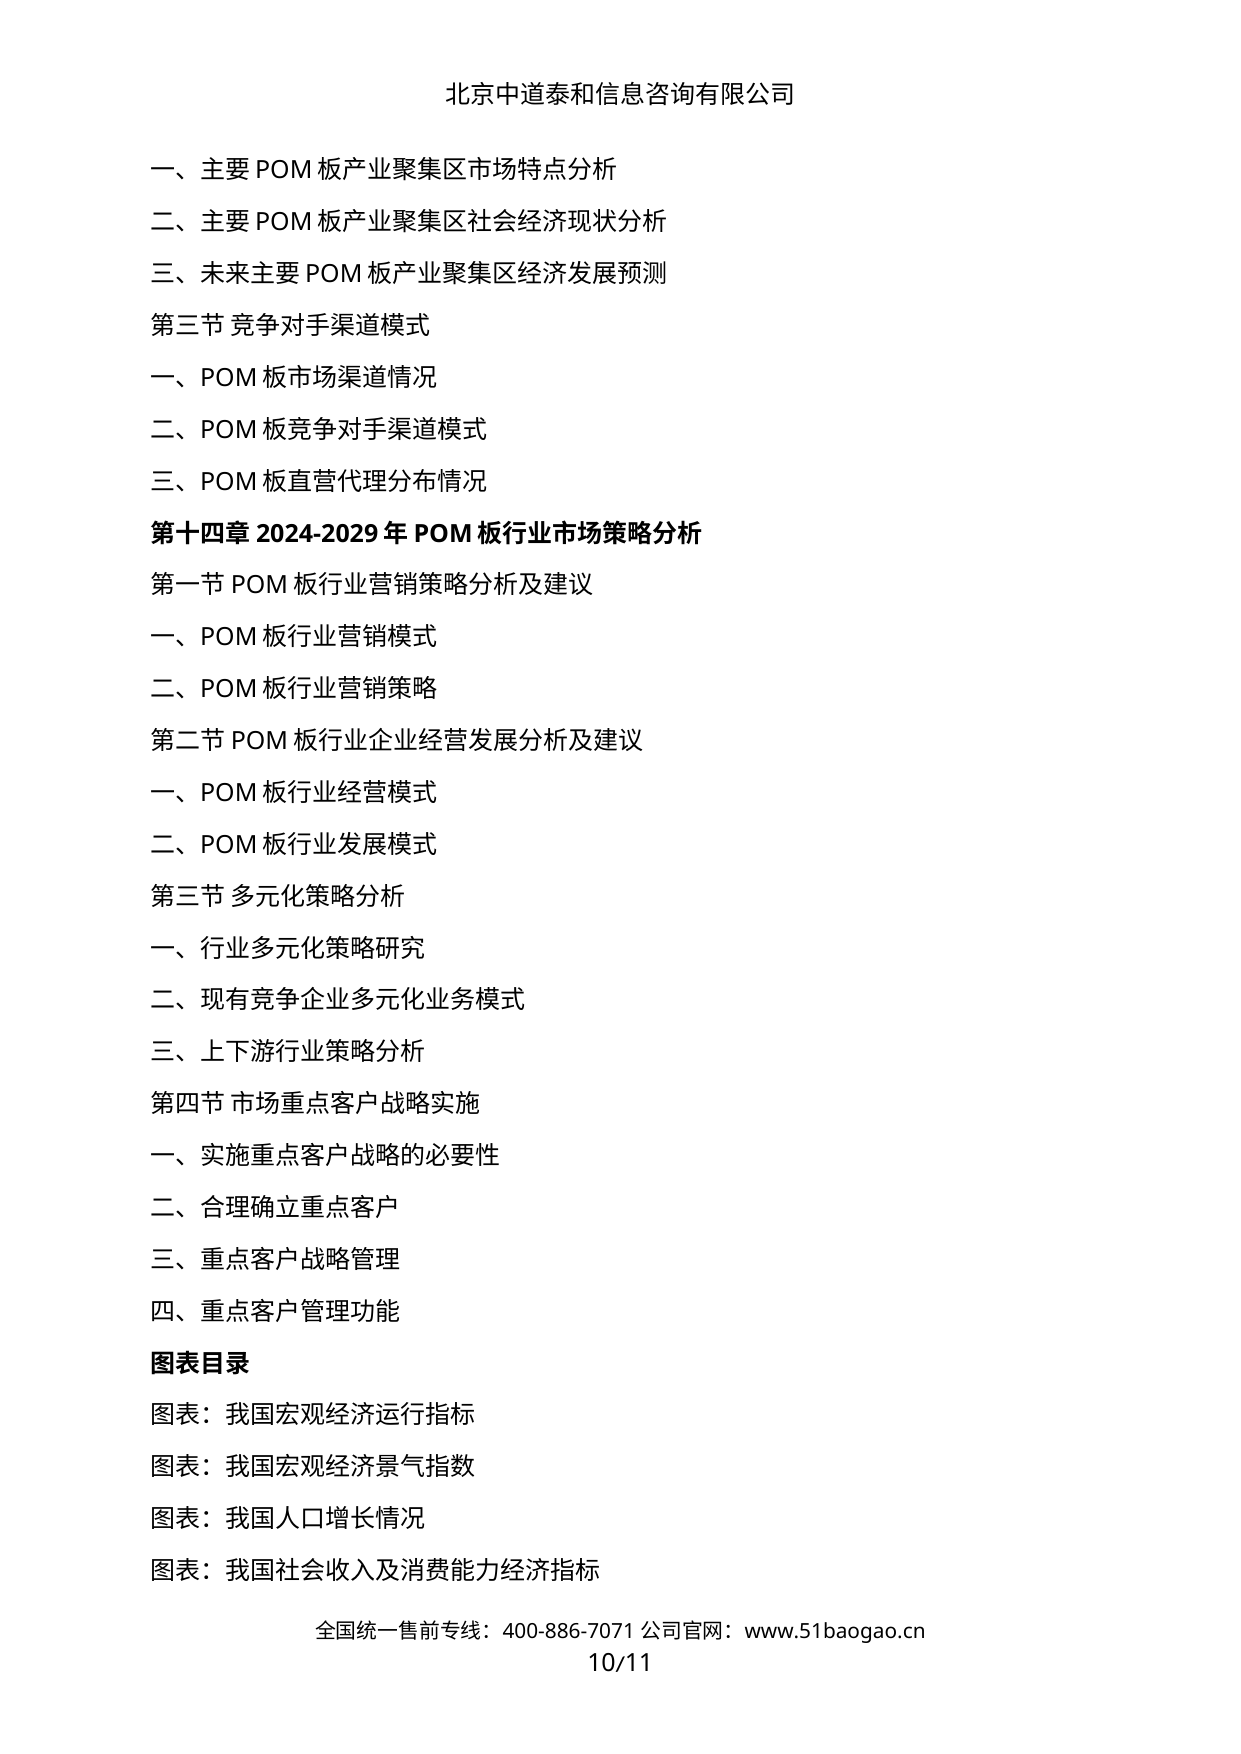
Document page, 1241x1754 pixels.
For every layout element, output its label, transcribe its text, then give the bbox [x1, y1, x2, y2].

text 图表：我国宏观经济运行指标 [150, 1395, 1090, 1431]
text 一、POM板行业营销模式 [150, 617, 1090, 653]
text 二、POM板行业发展模式 [150, 824, 1090, 861]
text 二、合理确立重点客户 [150, 1187, 1090, 1224]
text 一、行业多元化策略研究 [150, 928, 1090, 964]
text 一、POM板行业经营模式 [150, 772, 1090, 809]
text 一、实施重点客户战略的必要性 [150, 1136, 1090, 1172]
text 二、POM板竞争对手渠道模式 [150, 409, 1090, 446]
text 三、上下游行业策略分析 [150, 1032, 1090, 1068]
text 图表：我国人口增长情况 [150, 1499, 1090, 1535]
text 一、主要POM板产业聚集区市场特点分析 [150, 150, 1090, 186]
text 第四节 市场重点客户战略实施 [150, 1084, 1090, 1120]
text 图表目录 [150, 1343, 1090, 1379]
text 三、未来主要POM板产业聚集区经济发展预测 [150, 254, 1090, 290]
text 图表：我国宏观经济景气指数 [150, 1447, 1090, 1483]
text 三、重点客户战略管理 [150, 1239, 1090, 1276]
text 第一节 POM板行业营销策略分析及建议 [150, 565, 1090, 601]
text 第十四章 2024-2029年POM板行业市场策略分析 [150, 513, 1090, 549]
text 第二节 POM板行业企业经营发展分析及建议 [150, 721, 1090, 757]
text 二、主要POM板产业聚集区社会经济现状分析 [150, 202, 1090, 238]
text 三、POM板直营代理分布情况 [150, 461, 1090, 497]
text 一、POM板市场渠道情况 [150, 357, 1090, 394]
text 第三节 多元化策略分析 [150, 876, 1090, 912]
text 第三节 竞争对手渠道模式 [150, 306, 1090, 342]
text 四、重点客户管理功能 [150, 1291, 1090, 1327]
text 图表：我国社会收入及消费能力经济指标 [150, 1551, 1090, 1587]
text 二、现有竞争企业多元化业务模式 [150, 980, 1090, 1016]
text 二、POM板行业营销策略 [150, 669, 1090, 705]
